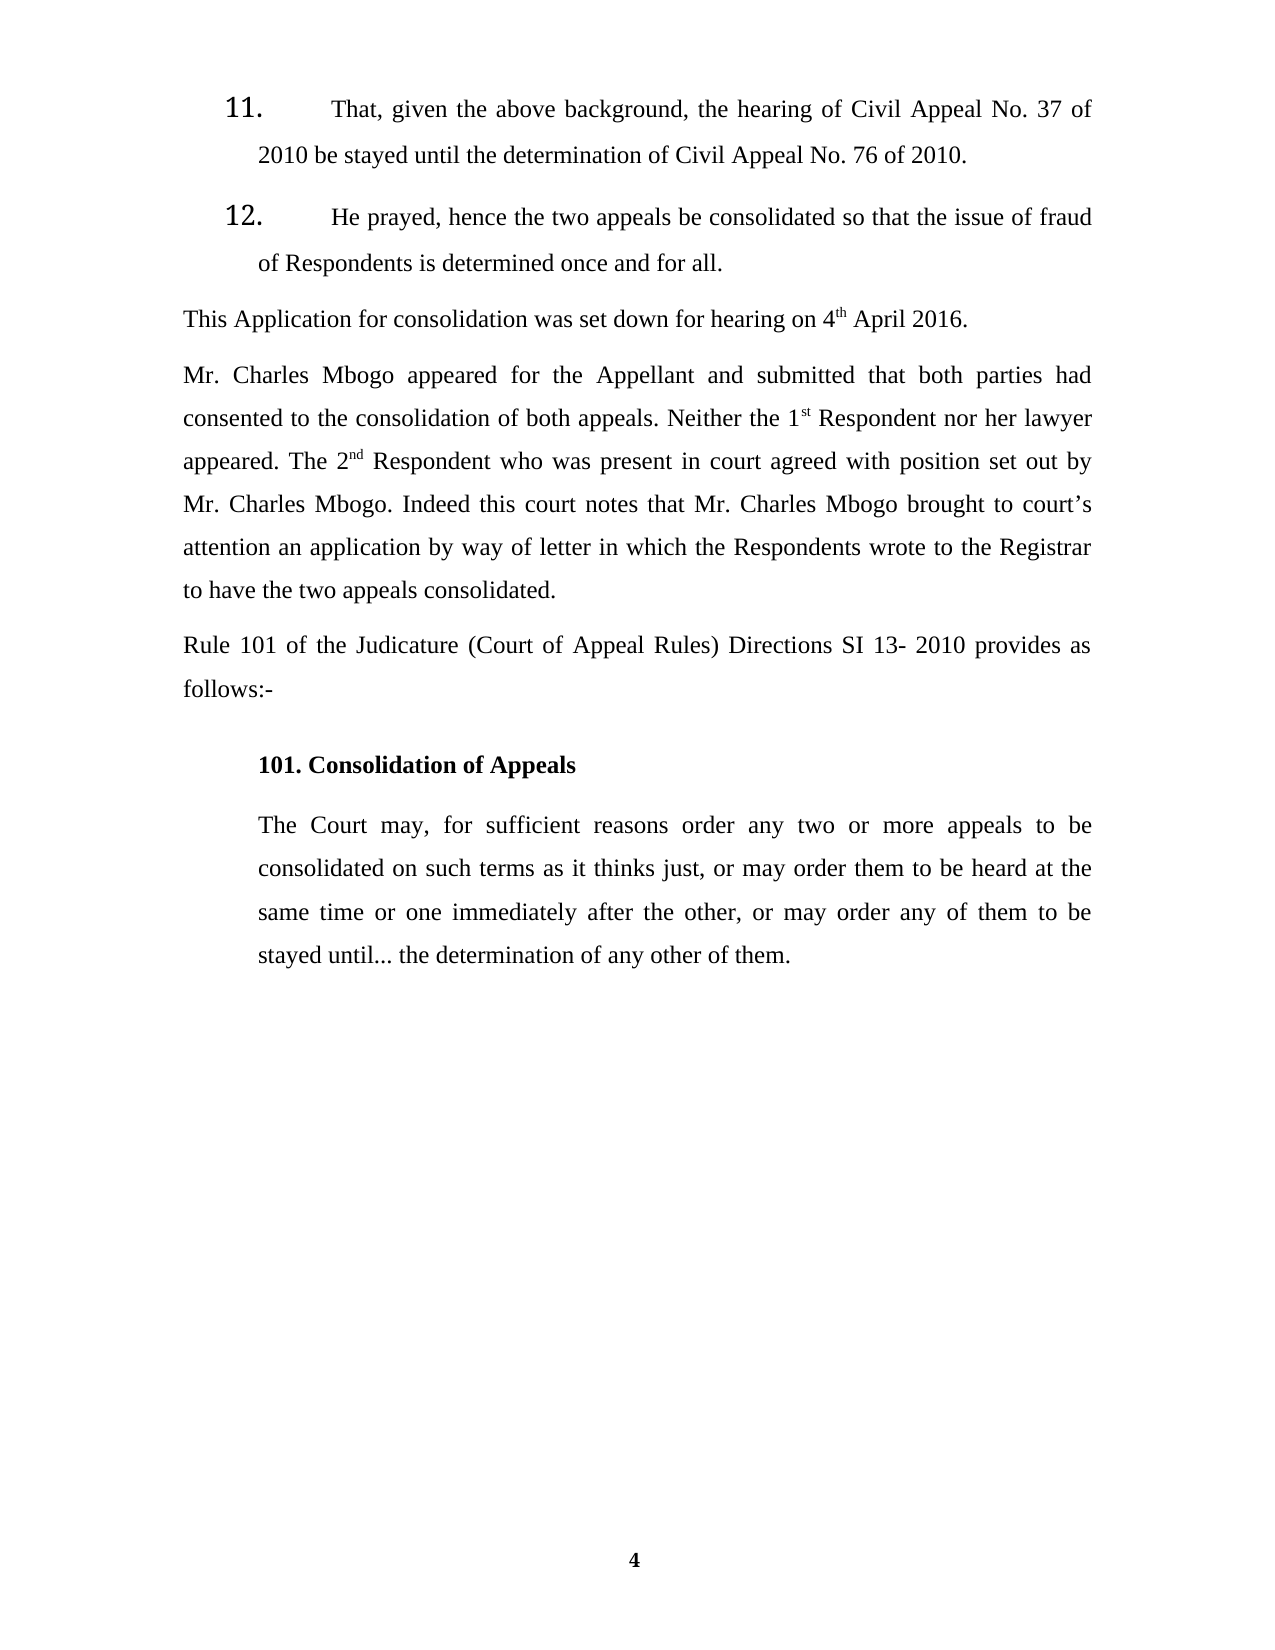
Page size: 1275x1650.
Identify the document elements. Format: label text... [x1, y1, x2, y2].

text Rule 101 of the Judicature (Court of Appeal Rules) Directions SI 13- 2010 provides as follows:- [183, 631, 1093, 702]
list That, given the above background, the hearing of Civil Appeal No. 37 of 2010 be stayed until the determination of Civil Appeal No. 76 of 2010. [224, 87, 1093, 169]
text The Court may, for sufficient reasons order any two or more appeals to be consolidated on such terms as it thinks just, or may order them to be heard at the same time or one immediately after the other, or may order any of them to be stayed until... the determination of any other of them. [258, 810, 1093, 968]
text Mr. Charles Mbogo appeared for the Appellant and submitted that both parties had consented to the consolidation of both appeals. Neither the 1st Respondent nor her lawyer appeared. The 2nd Respondent who was present in court agreed with position set out by Mr. Charles Mbogo. Indeed this court notes that Mr. Charles Mbogo brought to court’s attention an application by way of letter in which the Respondents wrote to the Registrar to have the two appeals consolidated. [183, 360, 1093, 604]
list He prayed, hence the two appeals be consolidated so that the issue of fraud of Respondents is determined once and for all. [224, 196, 1093, 277]
text This Application for consolidation was set down for hearing on 4th April 2016. [183, 304, 1093, 332]
subtitle 101. Consolidation of Appeals [258, 750, 1097, 779]
